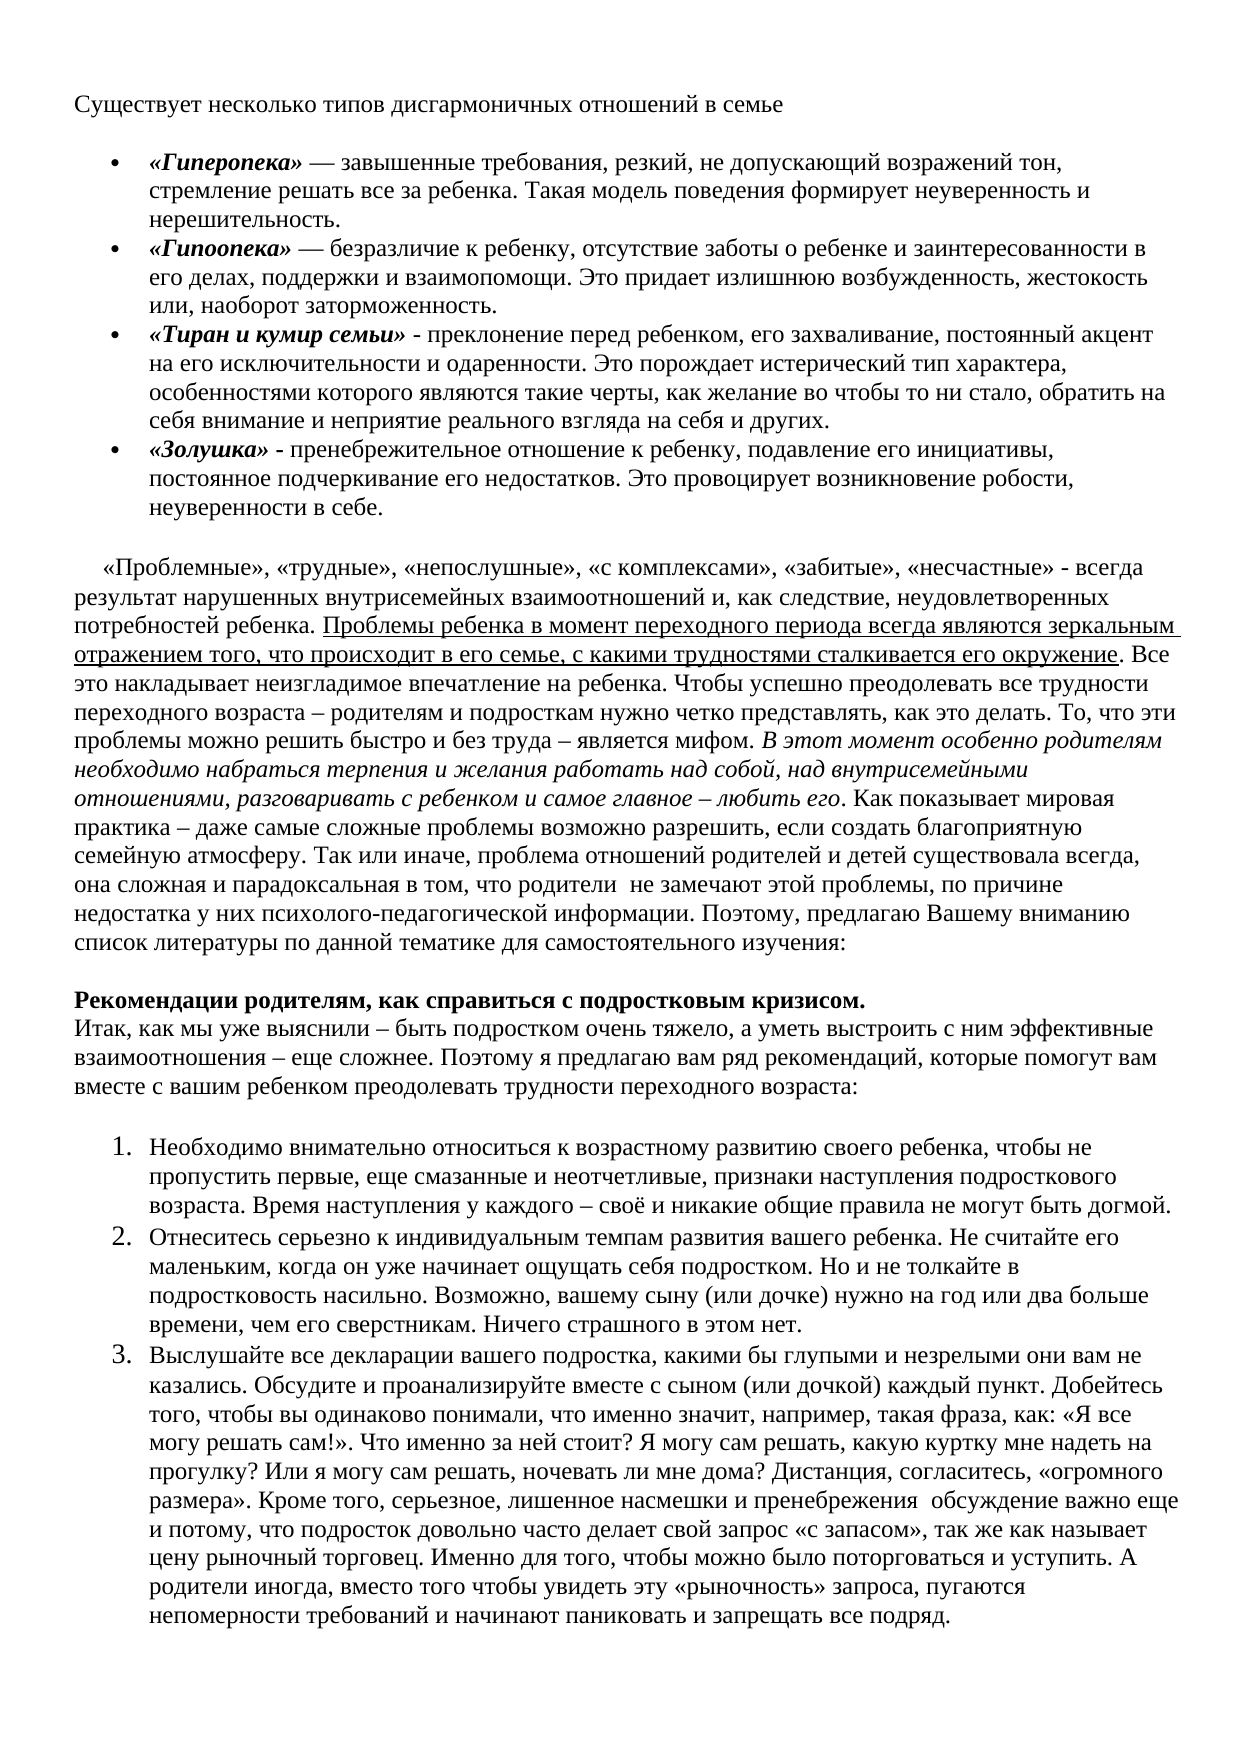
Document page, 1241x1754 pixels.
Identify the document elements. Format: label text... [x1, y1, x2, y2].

list Отнеситесь серьезно к индивидуальным темпам развития вашего ребенка. Не считайте его маленьким, когда он уже начинает ощущать себя подростком. Но и не толкайте в подростковость насильно. Возможно, вашему сыну (или дочке) нужно на год или два больше времени, чем его сверстникам. Ничего страшного в этом нет. [111, 1219, 1181, 1337]
list Выслушайте все декларации вашего подростка, какими бы глупыми и незрелыми они вам не казались. Обсудите и проанализируйте вместе с сыном (или дочкой) каждый пункт. Добейтесь того, чтобы вы одинаково понимали, что именно значит, например, такая фраза, как: «Я все могу решать сам!». Что именно за ней стоит? Я могу сам решать, какую куртку мне надеть на прогулку? Или я могу сам решать, ночевать ли мне дома? Дистанция, согласитесь, «огромного размера». Кроме того, серьезное, лишенное насмешки и пренебрежения обсуждение важно еще и потому, что подросток довольно часто делает свой запрос «с запасом», так же как называет цену рыночный торговец. Именно для того, чтобы можно было поторговаться и уступить. А родители иногда, вместо того чтобы увидеть эту «рыночность» запроса, пугаются непомерности требований и начинают паниковать и запрещать все подряд. [111, 1337, 1181, 1629]
list «Гипоопека» — безразличие к ребенку, отсутствие заботы о ребенке и заинтересованности в его делах, поддержки и взаимопомощи. Это придает излишнюю возбужденность, жестокость или, наоборот заторможенность. [111, 233, 1181, 319]
list «Гиперопека» — завышенные требования, резкий, не допускающий возражений тон, стремление решать все за ребенка. Такая модель поведения формирует неуверенность и нерешительность. [111, 147, 1181, 233]
text Рекомендации родителям, как справиться с подростковым кризисом. Итак, как мы уже выяснили – быть подростком очень тяжело, а уметь выстроить с ним эффективные взаимоотношения – еще сложнее. Поэтому я предлагаю вам ряд рекомендаций, которые помогут вам вместе с вашим ребенком преодолевать трудности переходного возраста: [74, 985, 1181, 1100]
list Необходимо внимательно относиться к возрастному развитию своего ребенка, чтобы не пропустить первые, еще смазанные и неотчетливые, признаки наступления подросткового возраста. Время наступления у каждого – своё и никакие общие правила не могут быть догмой. [111, 1129, 1181, 1219]
text «Проблемные», «трудные», «непослушные», «с комплексами», «забитые», «несчастные» - всегда результат нарушенных внутрисемейных взаимоотношений и, как следствие, неудовлетворенных потребностей ребенка. Проблемы ребенка в момент переходного периода всегда являются зеркальным отражением того, что происходит в его семье, с какими трудностями сталкивается его окружение. Все это накладывает неизгладимое впечатление на ребенка. Чтобы успешно преодолевать все трудности переходного возраста – родителям и подросткам нужно четко представлять, как это делать. То, что эти проблемы можно решить быстро и без труда – является мифом. В этот момент особенно родителям необходимо набраться терпения и желания работать над собой, над внутрисемейными отношениями, разговаривать с ребенком и самое главное – любить его. Как показывает мировая практика – даже самые сложные проблемы возможно разрешить, если создать благоприятную семейную атмосферу. Так или иначе, проблема отношений родителей и детей существовала всегда, она сложная и парадоксальная в том, что родители не замечают этой проблемы, по причине недостатка у них психолого-педагогической информации. Поэтому, предлагаю Вашему вниманию список литературы по данной тематике для самостоятельного изучения: [74, 549, 1181, 956]
list «Золушка» - пренебрежительное отношение к ребенку, подавление его инициативы, постоянное подчеркивание его недостатков. Это провоцирует возникновение робости, неуверенности в себе. [111, 434, 1181, 520]
list «Тиран и кумир семьи» - преклонение перед ребенком, его захваливание, постоянный акцент на его исключительности и одаренности. Это порождает истерический тип характера, особенностями которого являются такие черты, как желание во чтобы то ни стало, обратить на себя внимание и неприятие реального взгляда на себя и других. [111, 319, 1181, 434]
text Существует несколько типов дисгармоничных отношений в семье [74, 89, 1181, 117]
